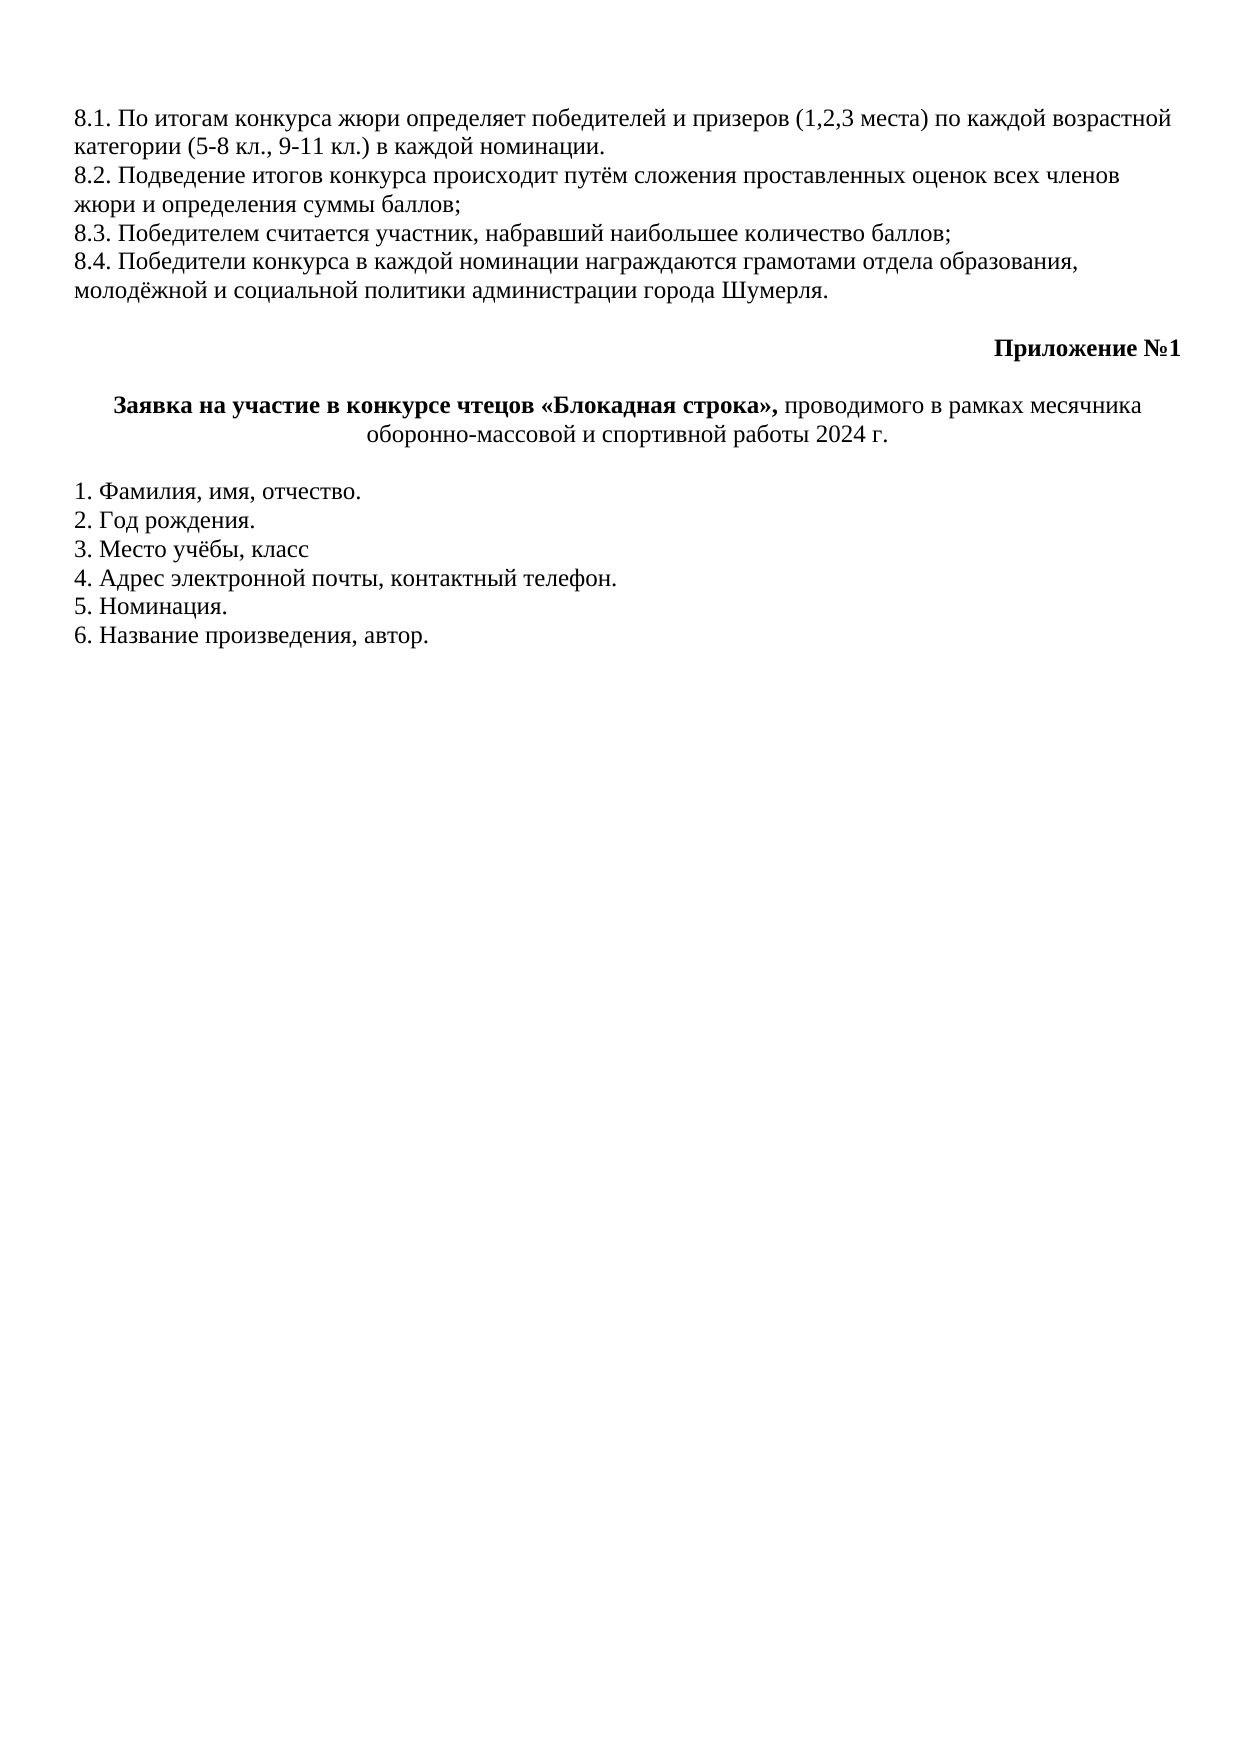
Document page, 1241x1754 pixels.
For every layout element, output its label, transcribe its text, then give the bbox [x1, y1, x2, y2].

text 2. Год рождения. [74, 505, 1181, 534]
text 6. Название произведения, автор. [74, 620, 1181, 649]
text Приложение №1 [74, 333, 1181, 361]
text 3. Место учёбы, класс [74, 534, 1181, 563]
text Заявка на участие в конкурсе чтецов «Блокадная строка», проводимого в рамках месячника оборонно-массовой и спортивной работы 2024 г. [74, 390, 1181, 448]
text 5. Номинация. [74, 591, 1181, 620]
text 8.2. Подведение итогов конкурса происходит путём сложения проставленных оценок всех членов жюри и определения суммы баллов; [74, 160, 1181, 218]
text 8.1. По итогам конкурса жюри определяет победителей и призеров (1,2,3 места) по каждой возрастной категории (5-8 кл., 9-11 кл.) в каждой номинации. [74, 103, 1181, 160]
text 8.4. Победители конкурса в каждой номинации награждаются грамотами отдела образования, молодёжной и социальной политики администрации города Шумерля. [74, 246, 1181, 304]
text 1. Фамилия, имя, отчество. [74, 476, 1181, 505]
text 8.3. Победителем считается участник, набравший наибольшее количество баллов; [74, 218, 1181, 246]
text 4. Адрес электронной почты, контактный телефон. [74, 563, 1181, 591]
